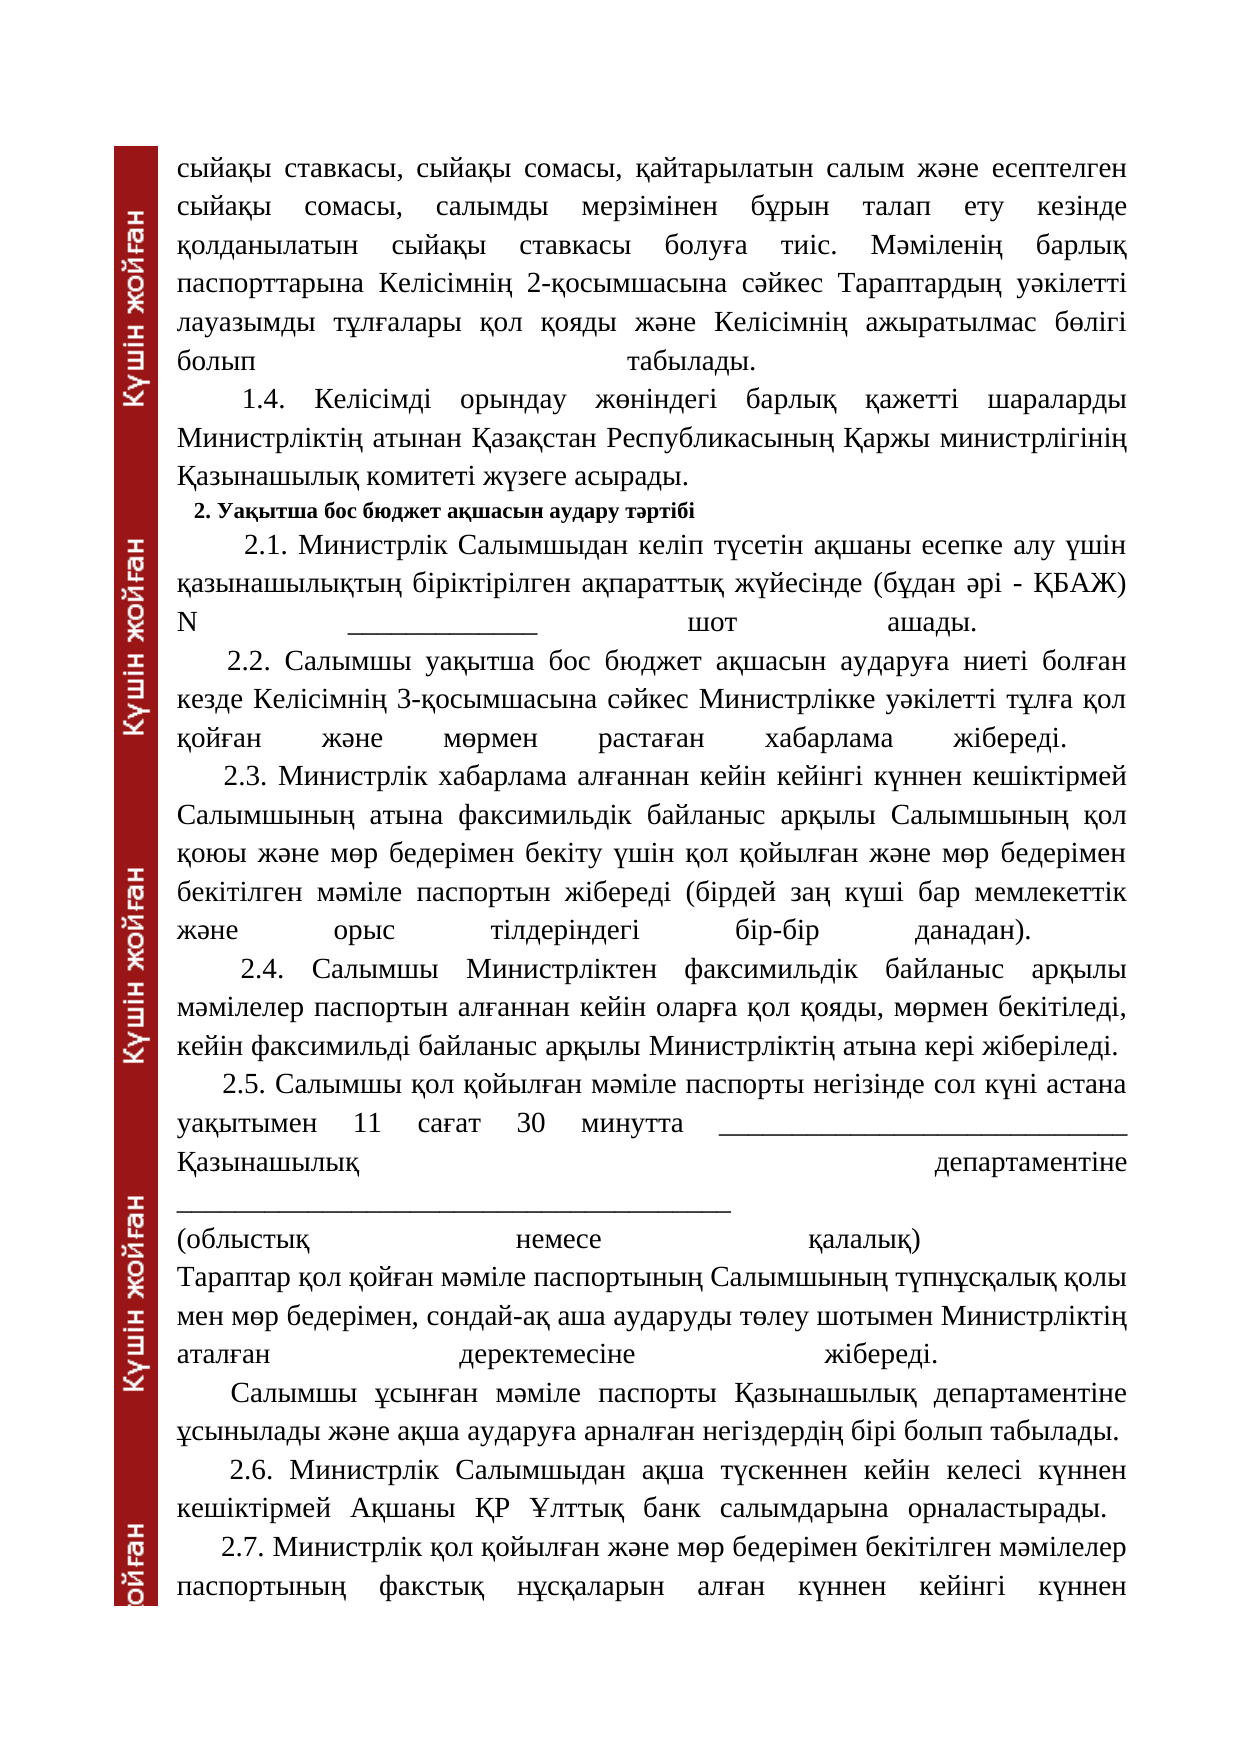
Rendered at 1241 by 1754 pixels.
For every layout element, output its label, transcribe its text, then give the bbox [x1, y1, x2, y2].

picture [114, 492, 158, 497]
picture [114, 523, 158, 527]
text 2. Уақытша бос бюджет ақшасын аудару тәртібі [112, 497, 1128, 523]
picture [114, 146, 158, 150]
picture [114, 1601, 158, 1606]
